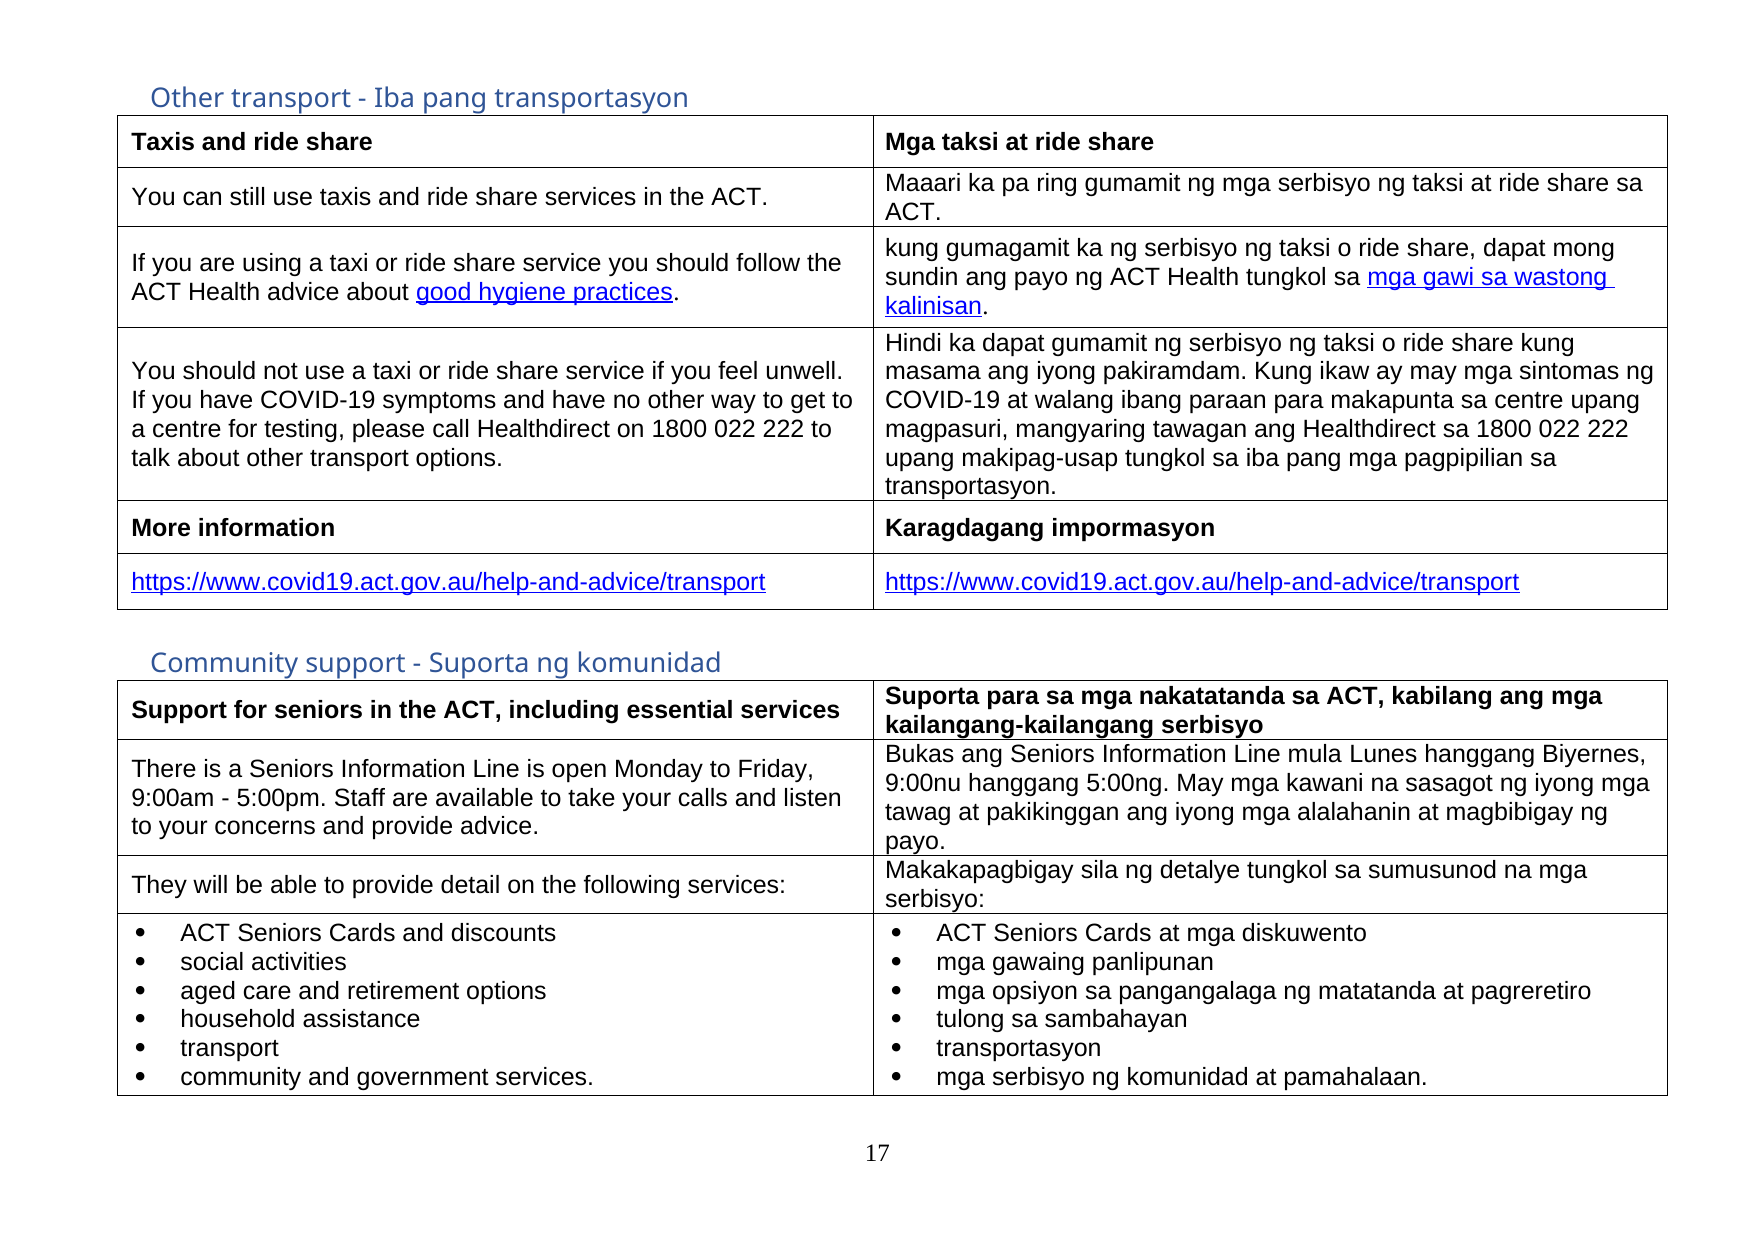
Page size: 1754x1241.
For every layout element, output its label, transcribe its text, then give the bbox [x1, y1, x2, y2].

table_cell They will be able to provide detail on the following services: [118, 856, 873, 913]
table_cell Karagdagang impormasyon [874, 501, 1667, 553]
table_cell https://www.covid19.act.gov.au/help-and-advice/transport [118, 554, 873, 609]
table_cell Makakapagbigay sila ng detalye tungkol sa sumusunod na mga serbisyo: [874, 856, 1667, 913]
table_cell ACT Seniors Cards at mga diskuwento mga gawaing panlipunan mga opsiyon sa pangangalaga ng matatanda at pagreretiro tulong sa sambahayan transportasyon mga serbisyo ng komunidad at pamahalaan. [874, 914, 1667, 1095]
subtitle Other transport - Iba pang transportasyon [150, 78, 1604, 115]
table_cell There is a Seniors Information Line is open Monday to Friday, 9:00am - 5:00pm. Staff are available to take your calls and listen to your concerns and provide advice. [118, 740, 873, 854]
table_header Suporta para sa mga nakatatanda sa ACT, kabilang ang mga kailangang-kailangang serbisyo [874, 681, 1667, 738]
table_cell https://www.covid19.act.gov.au/help-and-advice/transport [874, 554, 1667, 609]
table_cell You should not use a taxi or ride share service if you feel unwell. If you have COVID-19 symptoms and have no other way to get to a centre for testing, please call Healthdirect on 1800 022 222 to talk about other transport options. [118, 328, 873, 500]
table_cell Hindi ka dapat gumamit ng serbisyo ng taksi o ride share kung masama ang iyong pakiramdam. Kung ikaw ay may mga sintomas ng COVID-19 at walang ibang paraan para makapunta sa centre upang magpasuri, mangyaring tawagan ang Healthdirect sa 1800 022 222 upang makipag-usap tungkol sa iba pang mga pagpipilian sa transportasyon. [874, 328, 1667, 500]
table_cell Bukas ang Seniors Information Line mula Lunes hanggang Biyernes, 9:00nu hanggang 5:00ng. May mga kawani na sasagot ng iyong mga tawag at pakikinggan ang iyong mga alalahanin at magbibigay ng payo. [874, 740, 1667, 854]
table_cell If you are using a taxi or ride share service you should follow the ACT Health advice about good hygiene practices. [118, 227, 873, 327]
table_header Taxis and ride share [118, 116, 873, 167]
table_header Mga taksi at ride share [874, 116, 1667, 167]
table_cell Maaari ka pa ring gumamit ng mga serbisyo ng taksi at ride share sa ACT. [874, 168, 1667, 226]
table_cell ACT Seniors Cards and discounts social activities aged care and retirement options household assistance transport community and government services. [118, 914, 873, 1095]
subtitle Community support - Suporta ng komunidad [150, 643, 1604, 680]
table_cell You can still use taxis and ride share services in the ACT. [118, 168, 873, 226]
table_header Support for seniors in the ACT, including essential services [118, 681, 873, 738]
table_cell More information [118, 501, 873, 553]
table_cell kung gumagamit ka ng serbisyo ng taksi o ride share, dapat mong sundin ang payo ng ACT Health tungkol sa mga gawi sa wastong kalinisan. [874, 227, 1667, 327]
